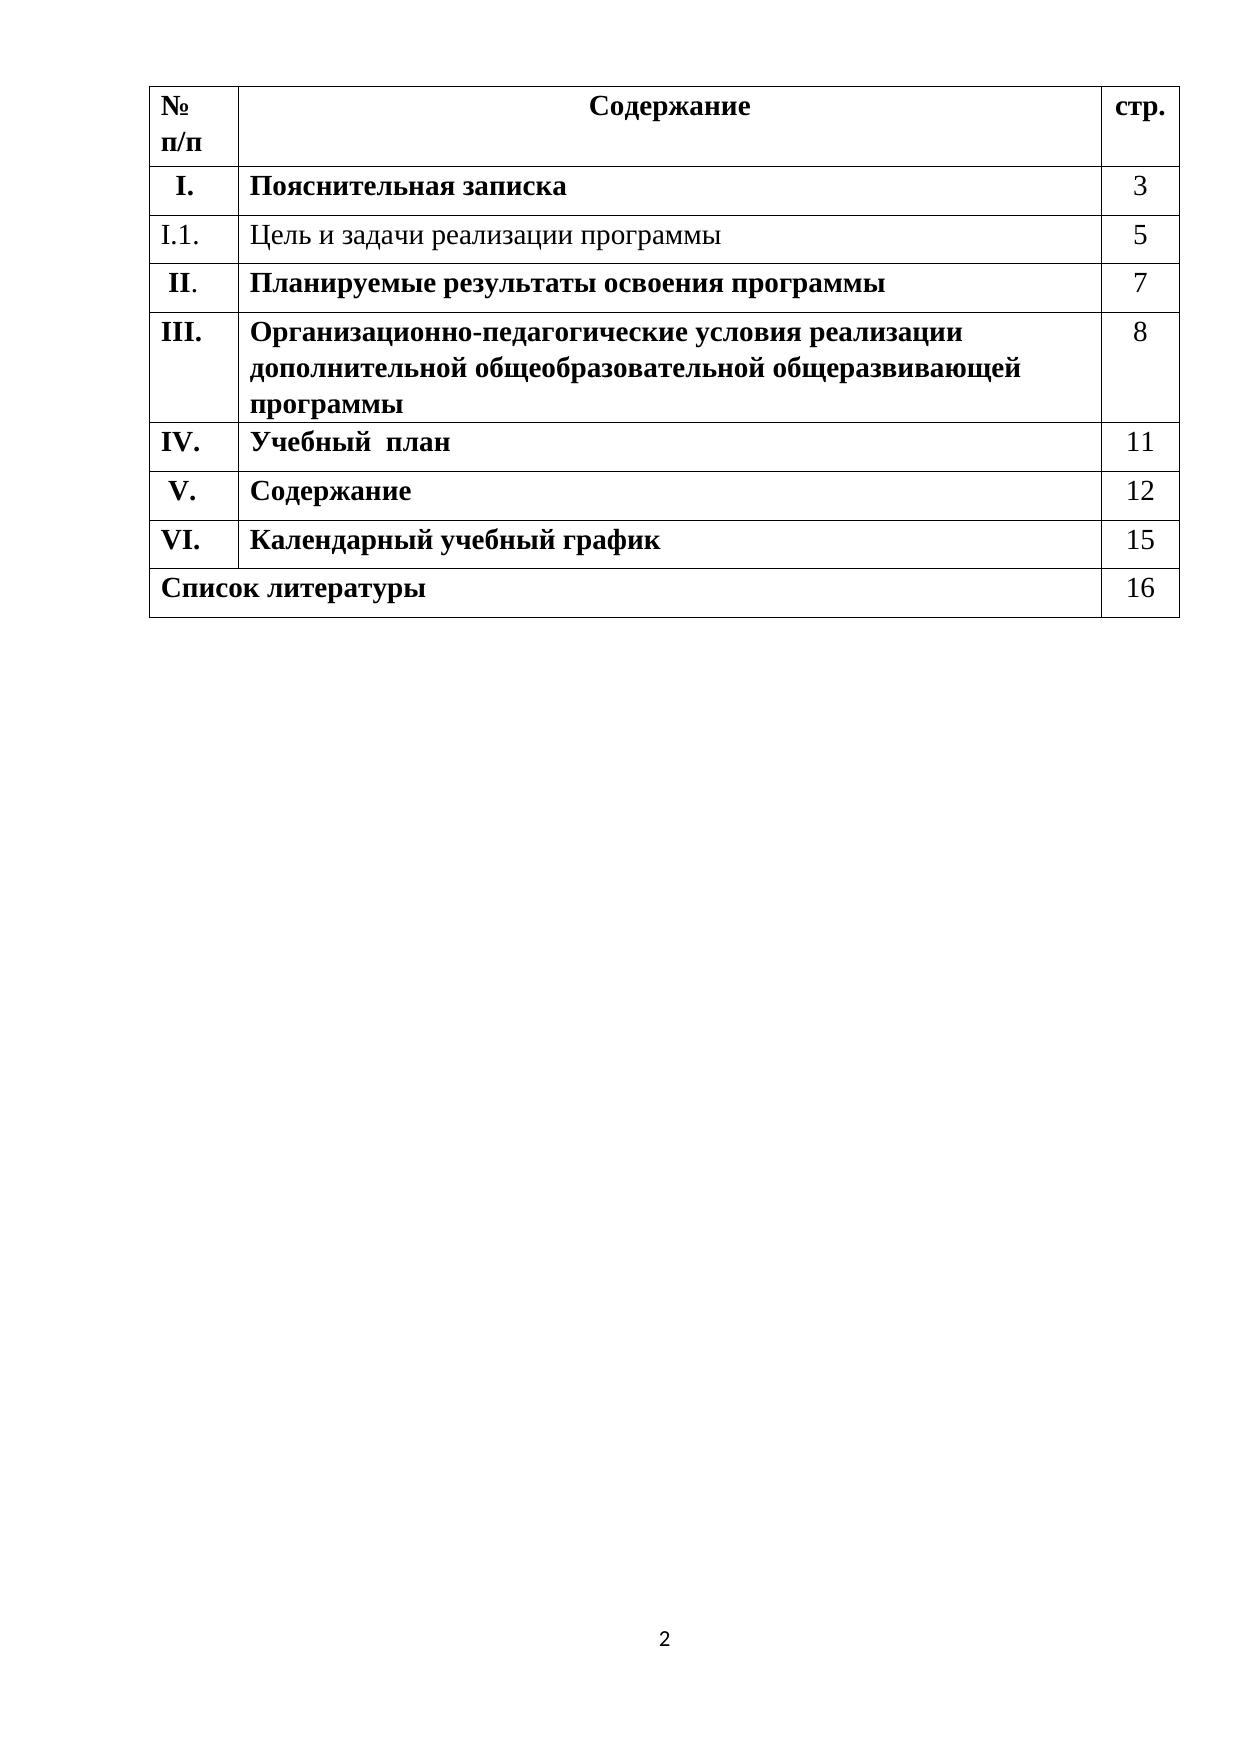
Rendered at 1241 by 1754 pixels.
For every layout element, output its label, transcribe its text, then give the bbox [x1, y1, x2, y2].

table_header стр. [1102, 87, 1179, 166]
table_cell 7 [1102, 264, 1179, 312]
table_cell Пояснительная записка [239, 167, 1101, 215]
table_cell Календарный учебный график [239, 521, 1101, 568]
table_cell 8 [1102, 313, 1179, 422]
table_cell Планируемые результаты освоения программы [239, 264, 1101, 312]
table_cell 15 [1102, 521, 1179, 568]
table_cell 16 [1102, 569, 1179, 617]
table_cell Организационно-педагогические условия реализации дополнительной общеобразовательной общеразвивающей программы [239, 313, 1101, 422]
table_cell II. [150, 264, 238, 312]
table_header № п/п [150, 87, 238, 166]
table_cell 12 [1102, 472, 1179, 519]
table_cell IV. [150, 423, 238, 471]
table_cell 3 [1102, 167, 1179, 215]
table_cell Список литературы [150, 569, 1101, 617]
table_cell Содержание [239, 472, 1101, 519]
table_header Содержание [239, 87, 1101, 166]
table_cell 5 [1102, 216, 1179, 263]
table_cell 11 [1102, 423, 1179, 471]
table_cell III. [150, 313, 238, 422]
table_cell V. [150, 472, 238, 519]
table_cell I. [150, 167, 238, 215]
table_cell Цель и задачи реализации программы [239, 216, 1101, 263]
table_cell VI. [150, 521, 238, 568]
table_cell I.1. [150, 216, 238, 263]
table_cell Учебный план [239, 423, 1101, 471]
